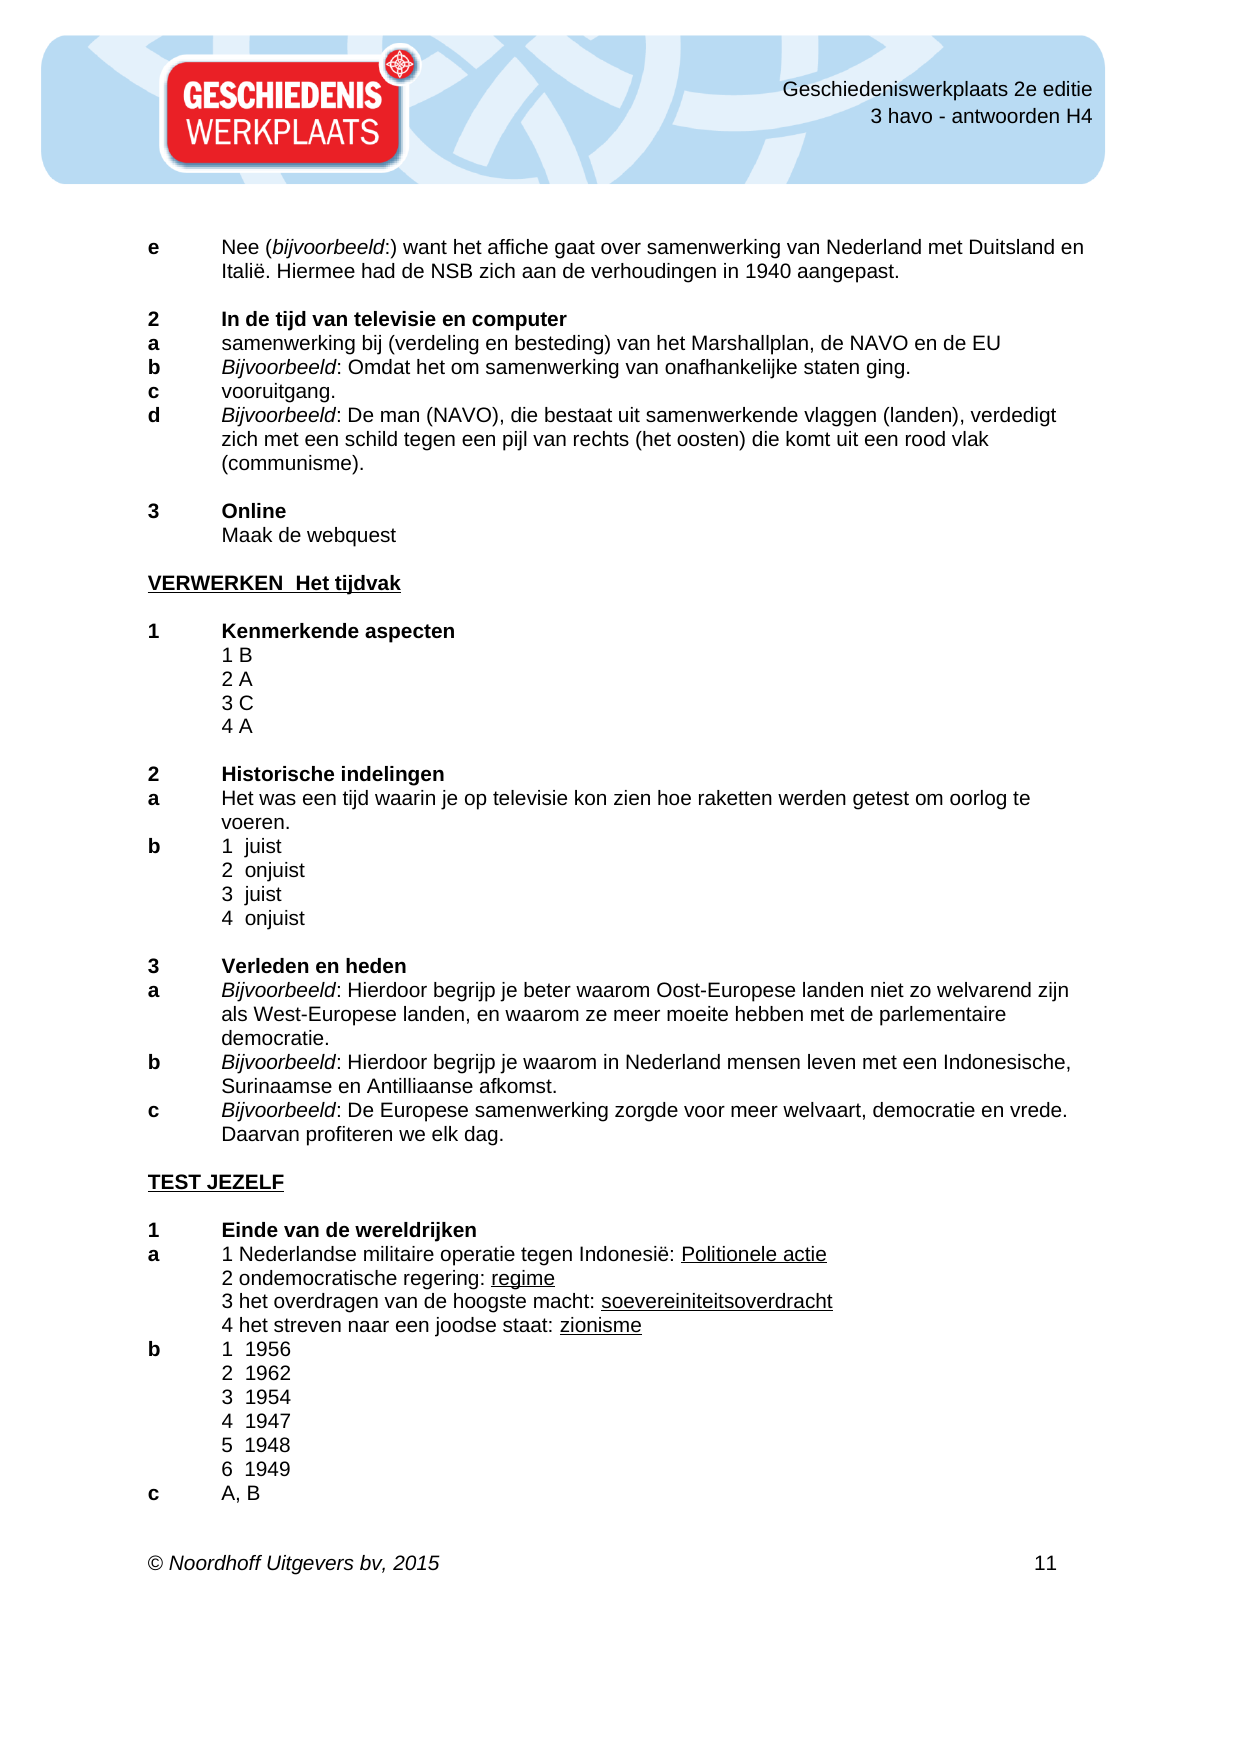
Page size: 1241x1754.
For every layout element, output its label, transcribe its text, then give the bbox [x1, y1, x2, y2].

text c Bijvoorbeeld: De Europese samenwerking zorgde voor meer welvaart, democratie en vrede. Daarvan profiteren we elk dag. [148, 1098, 1093, 1146]
text 4 A [221, 714, 1093, 738]
text 2 onjuist [148, 858, 1093, 882]
text 3 juist [148, 882, 1093, 906]
text 3 Verleden en heden [148, 954, 1093, 978]
text TEST JEZELF [148, 1169, 1093, 1193]
text 3 C [221, 690, 1093, 714]
text 4 onjuist [148, 906, 1093, 930]
text c A, B [148, 1481, 1093, 1505]
text d Bijvoorbeeld: De man (NAVO), die bestaat uit samenwerkende vlaggen (landen), verdedigt zich met een schild tegen een pijl van rechts (het oosten) die komt uit een rood vlak (communisme). [148, 403, 1093, 475]
text b Bijvoorbeeld: Omdat het om samenwerking van onafhankelijke staten ging. [148, 355, 1093, 379]
text 2 A [221, 666, 1093, 690]
text VERWERKEN Het tijdvak [148, 571, 1093, 594]
text 4 1947 [148, 1409, 1093, 1433]
text b 1 juist [148, 834, 1093, 858]
text e Nee (bijvoorbeeld:) want het affiche gaat over samenwerking van Nederland met Duitsland en Italië. Hiermee had de NSB zich aan de verhoudingen in 1940 aangepast. [148, 235, 1093, 283]
text 3 1954 [148, 1385, 1093, 1409]
text a samenwerking bij (verdeling en besteding) van het Marshallplan, de NAVO en de EU [148, 331, 1093, 355]
text a 1 Nederlandse militaire operatie tegen Indonesië: Politionele actie [148, 1241, 1093, 1265]
text 1 Kenmerkende aspecten [148, 618, 1093, 642]
text 2 Historische indelingen [148, 762, 1093, 786]
text 2 In de tijd van televisie en computer [148, 307, 1093, 331]
text 1 Einde van de wereldrijken [148, 1217, 1093, 1241]
text 1 B [221, 642, 1093, 666]
text Maak de webquest [148, 523, 1093, 547]
text 5 1948 [148, 1433, 1093, 1457]
text 4 het streven naar een joodse staat: zionisme [148, 1313, 1093, 1337]
text b 1 1956 [148, 1337, 1093, 1361]
text b Bijvoorbeeld: Hierdoor begrijp je waarom in Nederland mensen leven met een Indonesische, Surinaamse en Antilliaanse afkomst. [148, 1050, 1093, 1098]
text 3 Online [148, 499, 1093, 523]
text 2 1962 [148, 1361, 1093, 1385]
text 6 1949 [148, 1457, 1093, 1481]
text a Bijvoorbeeld: Hierdoor begrijp je beter waarom Oost-Europese landen niet zo welvarend zijn als West-Europese landen, en waarom ze meer moeite hebben met de parlementaire democratie. [148, 978, 1093, 1050]
text c vooruitgang. [148, 379, 1093, 403]
text 2 ondemocratische regering: regime [221, 1265, 1093, 1289]
text a Het was een tijd waarin je op televisie kon zien hoe raketten werden getest om oorlog te voeren. [148, 786, 1093, 834]
text 3 het overdragen van de hoogste macht: soevereiniteitsoverdracht [148, 1289, 1093, 1313]
